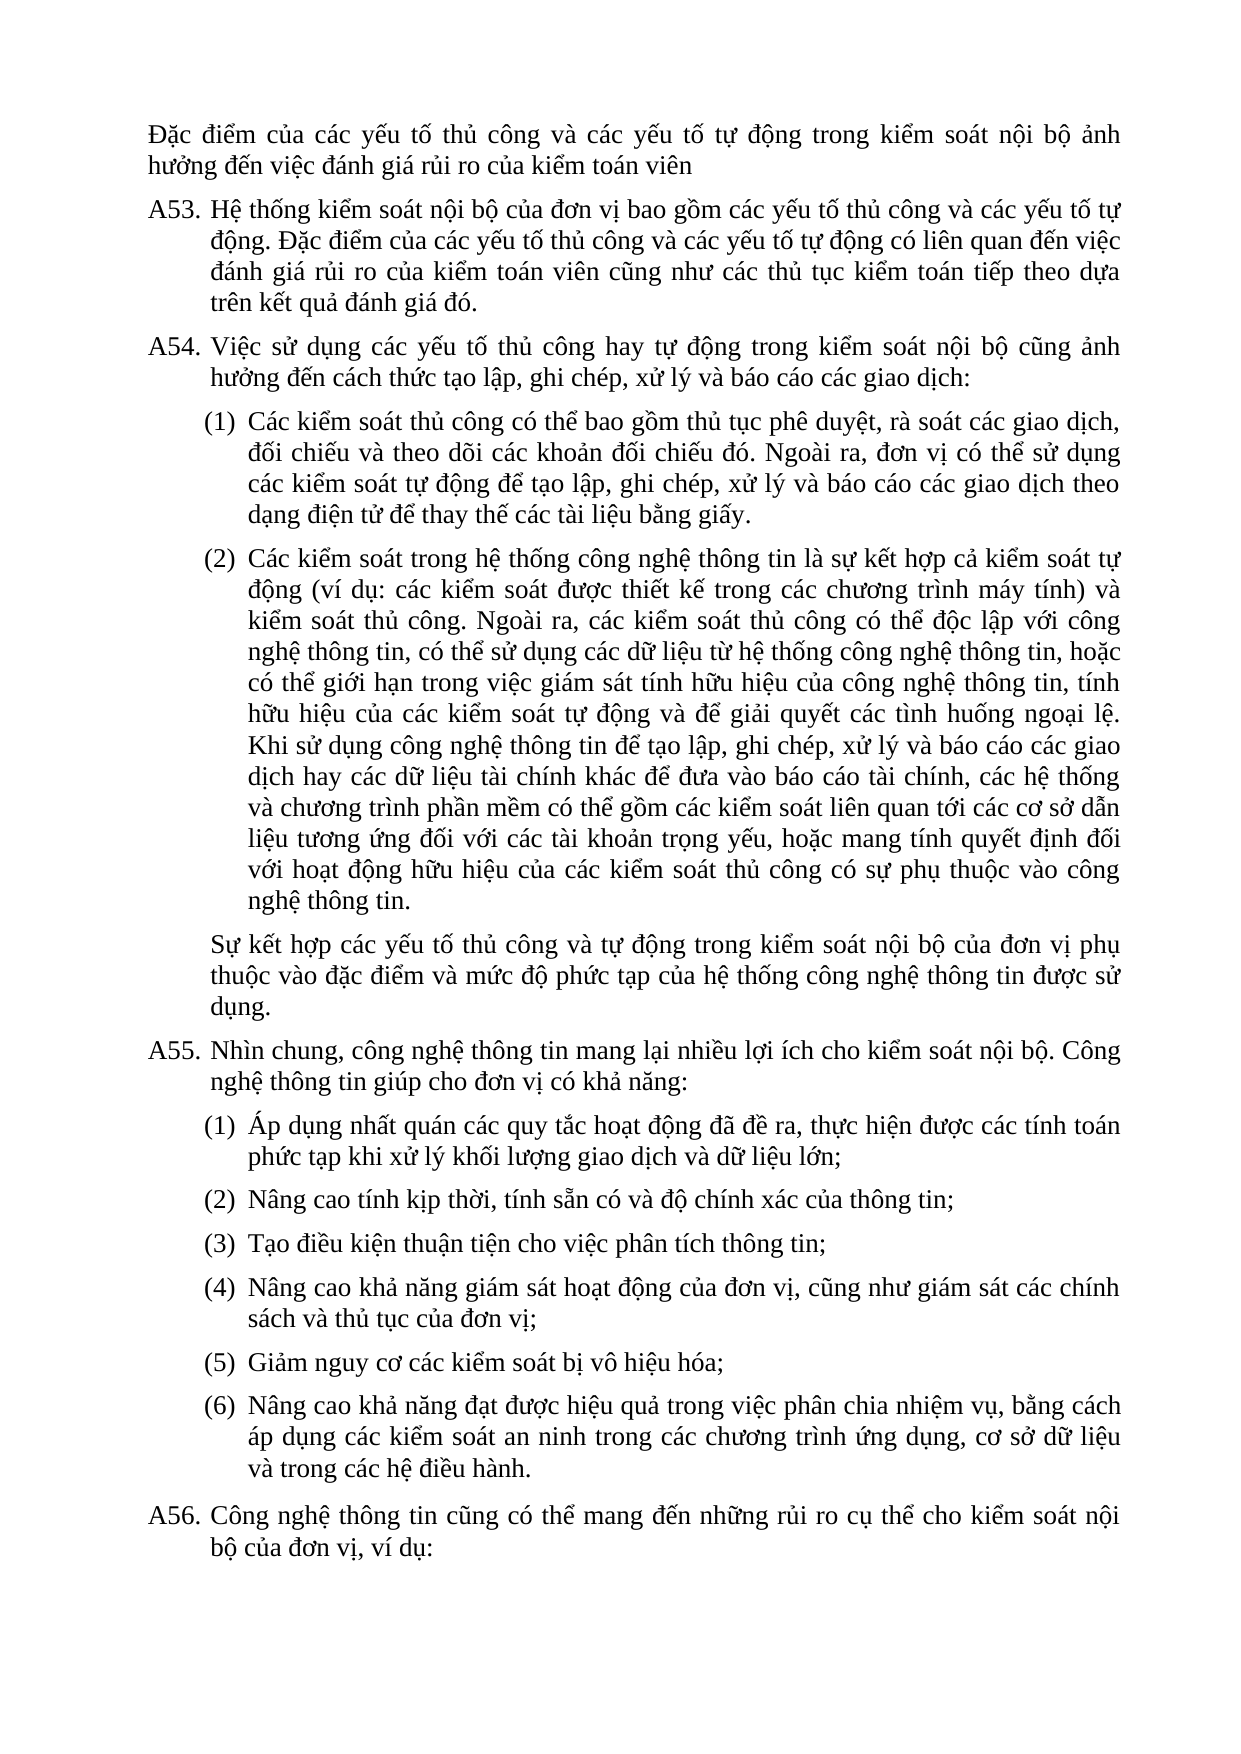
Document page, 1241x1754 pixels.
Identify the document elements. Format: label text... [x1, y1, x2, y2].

text A56. Công nghệ thông tin cũng có thể mang đến những rủi ro cụ thể cho kiểm soát nội bộ của đơn vị, ví dụ: [148, 1499, 1122, 1562]
list Tạo điều kiện thuận tiện cho việc phân tích thông tin; [204, 1227, 1122, 1258]
text A53. Hệ thống kiểm soát nội bộ của đơn vị bao gồm các yếu tố thủ công và các yếu tố tự động. Đặc điểm của các yếu tố thủ công và các yếu tố tự động có liên quan đến việc đánh giá rủi ro của kiểm toán viên cũng như các thủ tục kiểm toán tiếp theo dựa trên kết quả đánh giá đó. [148, 193, 1122, 317]
list Giảm nguy cơ các kiểm soát bị vô hiệu hóa; [204, 1346, 1122, 1377]
list Các kiểm soát trong hệ thống công nghệ thông tin là sự kết hợp cả kiểm soát tự động (ví dụ: các kiểm soát được thiết kế trong các chương trình máy tính) và kiểm soát thủ công. Ngoài ra, các kiểm soát thủ công có thể độc lập với công nghệ thông tin, có thể sử dụng các dữ liệu từ hệ thống công nghệ thông tin, hoặc có thể giới hạn trong việc giám sát tính hữu hiệu của công nghệ thông tin, tính hữu hiệu của các kiểm soát tự động và để giải quyết các tình huống ngoại lệ. Khi sử dụng công nghệ thông tin để tạo lập, ghi chép, xử lý và báo cáo các giao dịch hay các dữ liệu tài chính khác để đưa vào báo cáo tài chính, các hệ thống và chương trình phần mềm có thể gồm các kiểm soát liên quan tới các cơ sở dẫn liệu tương ứng đối với các tài khoản trọng yếu, hoặc mang tính quyết định đối với hoạt động hữu hiệu của các kiểm soát thủ công có sự phụ thuộc vào công nghệ thông tin. [204, 542, 1122, 916]
text A54. Việc sử dụng các yếu tố thủ công hay tự động trong kiểm soát nội bộ cũng ảnh hưởng đến cách thức tạo lập, ghi chép, xử lý và báo cáo các giao dịch: [148, 330, 1122, 392]
text Sự kết hợp các yếu tố thủ công và tự động trong kiểm soát nội bộ của đơn vị phụ thuộc vào đặc điểm và mức độ phức tạp của hệ thống công nghệ thông tin được sử dụng. [210, 928, 1122, 1022]
list Nâng cao khả năng giám sát hoạt động của đơn vị, cũng như giám sát các chính sách và thủ tục của đơn vị; [204, 1271, 1122, 1333]
list Các kiểm soát thủ công có thể bao gồm thủ tục phê duyệt, rà soát các giao dịch, đối chiếu và theo dõi các khoản đối chiếu đó. Ngoài ra, đơn vị có thể sử dụng các kiểm soát tự động để tạo lập, ghi chép, xử lý và báo cáo các giao dịch theo dạng điện tử để thay thế các tài liệu bằng giấy. [204, 405, 1122, 529]
list Nâng cao tính kịp thời, tính sẵn có và độ chính xác của thông tin; [204, 1184, 1122, 1215]
list Nâng cao khả năng đạt được hiệu quả trong việc phân chia nhiệm vụ, bằng cách áp dụng các kiểm soát an ninh trong các chương trình ứng dụng, cơ sở dữ liệu và trong các hệ điều hành. [204, 1389, 1122, 1483]
list Áp dụng nhất quán các quy tắc hoạt động đã đề ra, thực hiện được các tính toán phức tạp khi xử lý khối lượng giao dịch và dữ liệu lớn; [204, 1109, 1122, 1171]
text A55. Nhìn chung, công nghệ thông tin mang lại nhiều lợi ích cho kiểm soát nội bộ. Công nghệ thông tin giúp cho đơn vị có khả năng: [148, 1034, 1122, 1096]
text Đặc điểm của các yếu tố thủ công và các yếu tố tự động trong kiểm soát nội bộ ảnh hưởng đến việc đánh giá rủi ro của kiểm toán viên [148, 118, 1122, 180]
